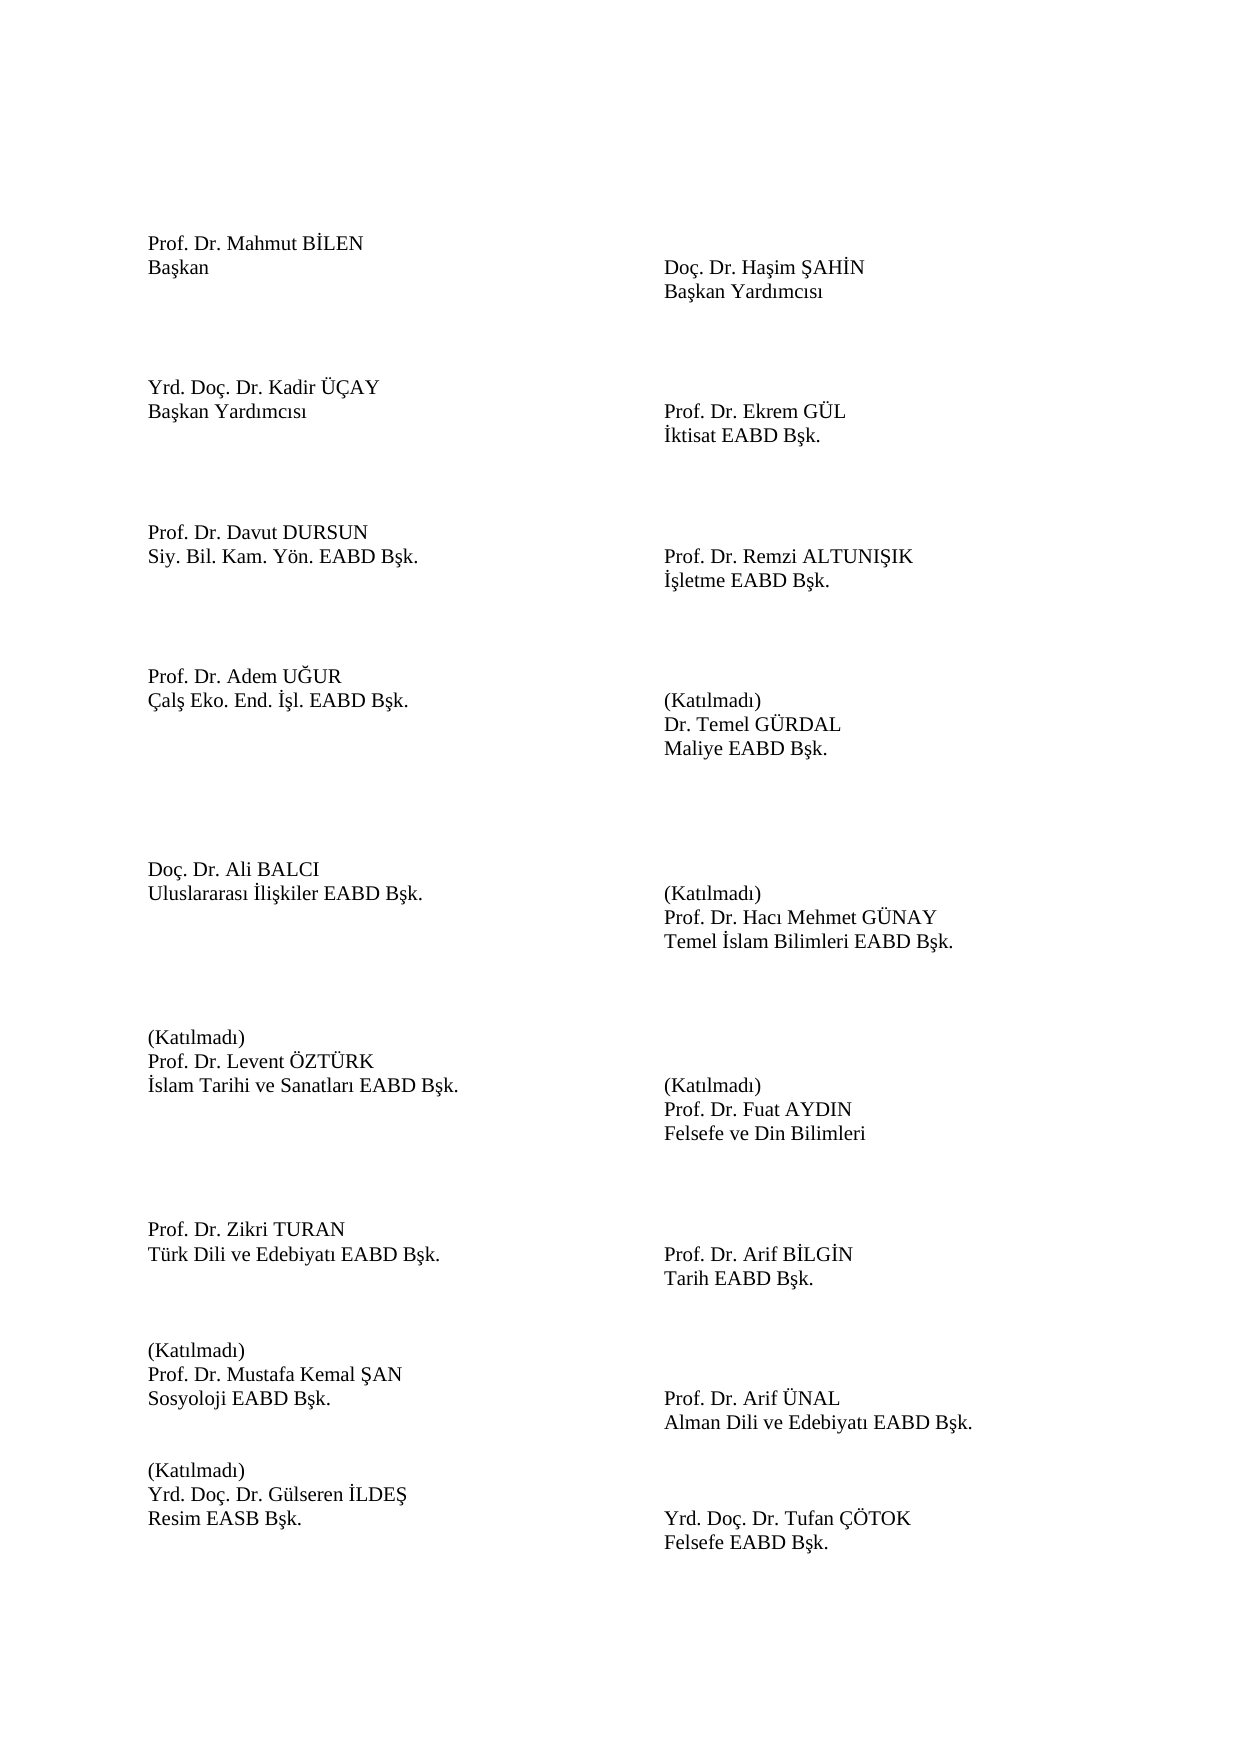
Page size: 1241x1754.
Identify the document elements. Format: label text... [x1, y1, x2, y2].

text Prof. Dr. Adem UĞUR [148, 664, 1092, 688]
text Uluslararası İlişkiler EABD Bşk. (Katılmadı) [148, 881, 1092, 904]
text Başkan Yardımcısı [148, 279, 1092, 303]
text Prof. Dr. Mahmut BİLEN [148, 231, 1092, 255]
text Resim EASB Bşk. Yrd. Doç. Dr. Tufan ÇÖTOK [148, 1506, 1092, 1530]
text Türk Dili ve Edebiyatı EABD Bşk. Prof. Dr. Arif BİLGİN [148, 1241, 1092, 1266]
text İslam Tarihi ve Sanatları EABD Bşk. (Katılmadı) [148, 1073, 1092, 1097]
text Maliye EABD Bşk. [148, 736, 1092, 760]
text Yrd. Doç. Dr. Kadir ÜÇAY [148, 375, 1092, 399]
text Sosyoloji EABD Bşk. Prof. Dr. Arif ÜNAL [148, 1386, 1092, 1410]
text Prof. Dr. Fuat AYDIN [590, 1097, 1092, 1121]
text Prof. Dr. Hacı Mehmet GÜNAY [590, 904, 1092, 929]
text Prof. Dr. Levent ÖZTÜRK [148, 1049, 1092, 1073]
text Felsefe ve Din Bilimleri [148, 1121, 1092, 1145]
text (Katılmadı) [148, 1338, 1092, 1362]
text Çalş Eko. End. İşl. EABD Bşk. (Katılmadı) [148, 688, 1092, 712]
text Tarih EABD Bşk. [148, 1266, 1092, 1289]
text Alman Dili ve Edebiyatı EABD Bşk. [148, 1410, 1092, 1434]
text Siy. Bil. Kam. Yön. EABD Bşk. Prof. Dr. Remzi ALTUNIŞIK [148, 544, 1092, 568]
text Prof. Dr. Zikri TURAN [148, 1217, 1092, 1241]
text Felsefe EABD Bşk. [148, 1530, 1092, 1554]
text Prof. Dr. Mustafa Kemal ŞAN [148, 1362, 1092, 1386]
text Başkan Doç. Dr. Haşim ŞAHİN [148, 255, 1092, 279]
text Dr. Temel GÜRDAL [148, 712, 1092, 736]
text İşletme EABD Bşk. [148, 568, 1092, 592]
text (Katılmadı) [148, 1025, 1092, 1049]
text İktisat EABD Bşk. [148, 423, 1092, 447]
text Yrd. Doç. Dr. Gülseren İLDEŞ [148, 1482, 1092, 1506]
text Doç. Dr. Ali BALCI [148, 856, 1092, 881]
text Temel İslam Bilimleri EABD Bşk. [148, 929, 1092, 953]
text Başkan Yardımcısı Prof. Dr. Ekrem GÜL [148, 399, 1092, 423]
text (Katılmadı) [148, 1458, 1092, 1482]
text Prof. Dr. Davut DURSUN [148, 519, 1092, 544]
